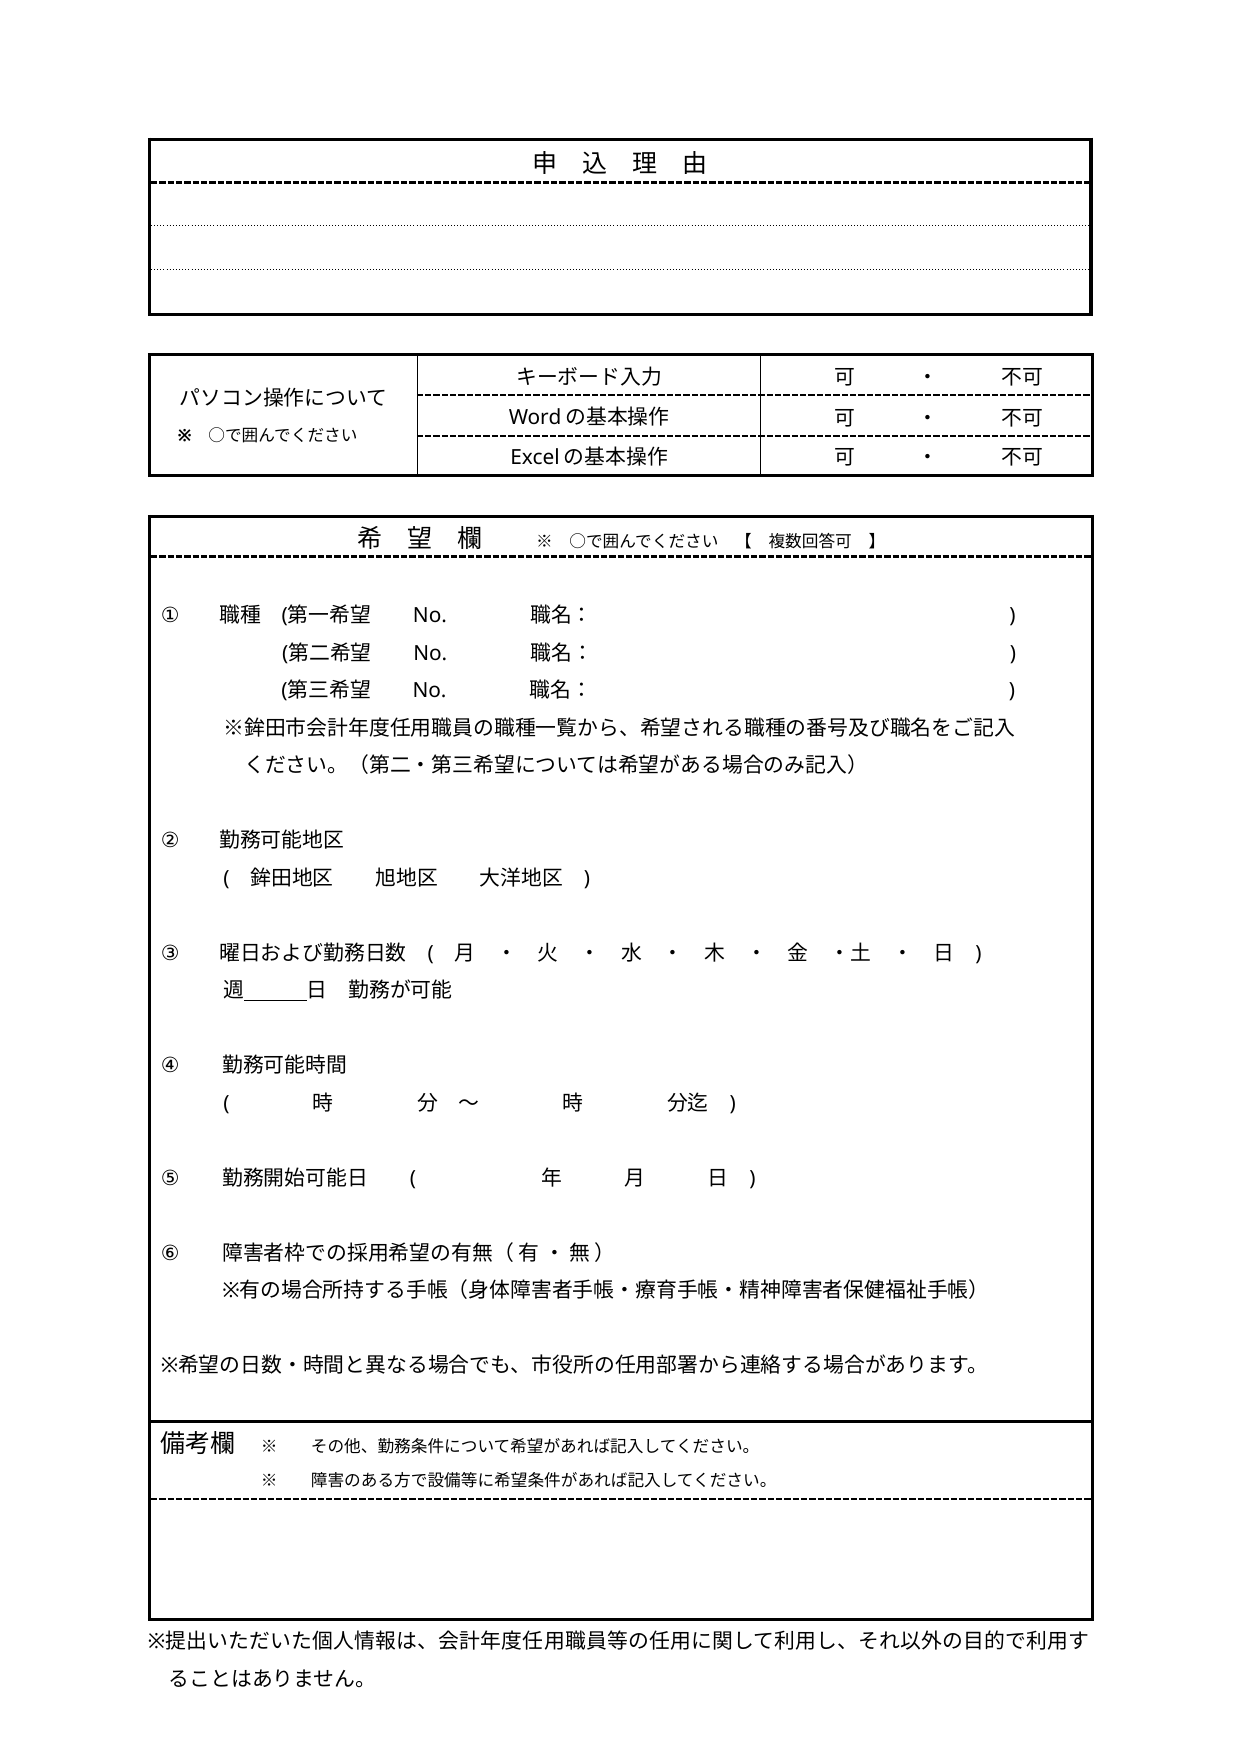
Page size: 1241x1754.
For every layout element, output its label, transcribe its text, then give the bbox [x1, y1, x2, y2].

table_cell 勤務可能地区 [151, 820, 1091, 857]
table_cell [151, 181, 1089, 225]
table_cell Excelの基本操作 [418, 435, 760, 474]
table_cell Wordの基本操作 [418, 394, 760, 434]
table_cell 職種 (第一希望 No. 職名： ) (第二希望 No. 職名： ) (第三希望 No. 職名： ) ※鉾田市会計年度任用職員の職種一覧から、希望される職種の番号及び職名をご記入 ください。（第二・第三希望については希望がある場合のみ記入） [151, 555, 1091, 820]
text ※提出いただいた個人情報は、会計年度任用職員等の任用に関して利用し、それ以外の目的で利用することはありません。 [148, 1621, 1092, 1696]
table_header 申 込 理 由 [151, 141, 1089, 181]
table_cell [151, 225, 1089, 269]
table_cell [151, 269, 1089, 313]
table_cell 備考欄 ※ その他、勤務条件について希望があれば記入してください。 ※ 障害のある方で設備等に希望条件があれば記入してください。 [151, 1423, 1091, 1498]
table_header 可 ・ 不可 [761, 356, 1091, 394]
table_header 希 望 欄 ※ ○で囲んでください 【 複数回答可 】 [151, 518, 1091, 555]
table_header キーボード入力 [418, 356, 760, 394]
table_cell 可 ・ 不可 [761, 435, 1091, 474]
table_cell [151, 1498, 1091, 1618]
table_cell ( 鉾田地区 旭地区 大洋地区 ) 曜日および勤務日数 ( 月 ・ 火 ・ 水 ・ 木 ・ 金 ・土 ・ 日 ) 週 日 勤務が可能 勤務可能時間 ( 時 分 ～ 時 分迄 ) 勤務開始可能日 ( 年 月 日 ) 障害者枠での採用希望の有無（ 有 ・ 無 ） ※有の場合所持する手帳（身体障害者手帳・療育手帳・精神障害者保健福祉手帳） ※希望の日数・時間と異なる場合でも、市役所の任用部署から連絡する場合があります。 [151, 858, 1091, 1420]
table_cell 可 ・ 不可 [761, 394, 1091, 434]
table_header パソコン操作について ※ ○で囲んでください [151, 356, 417, 474]
